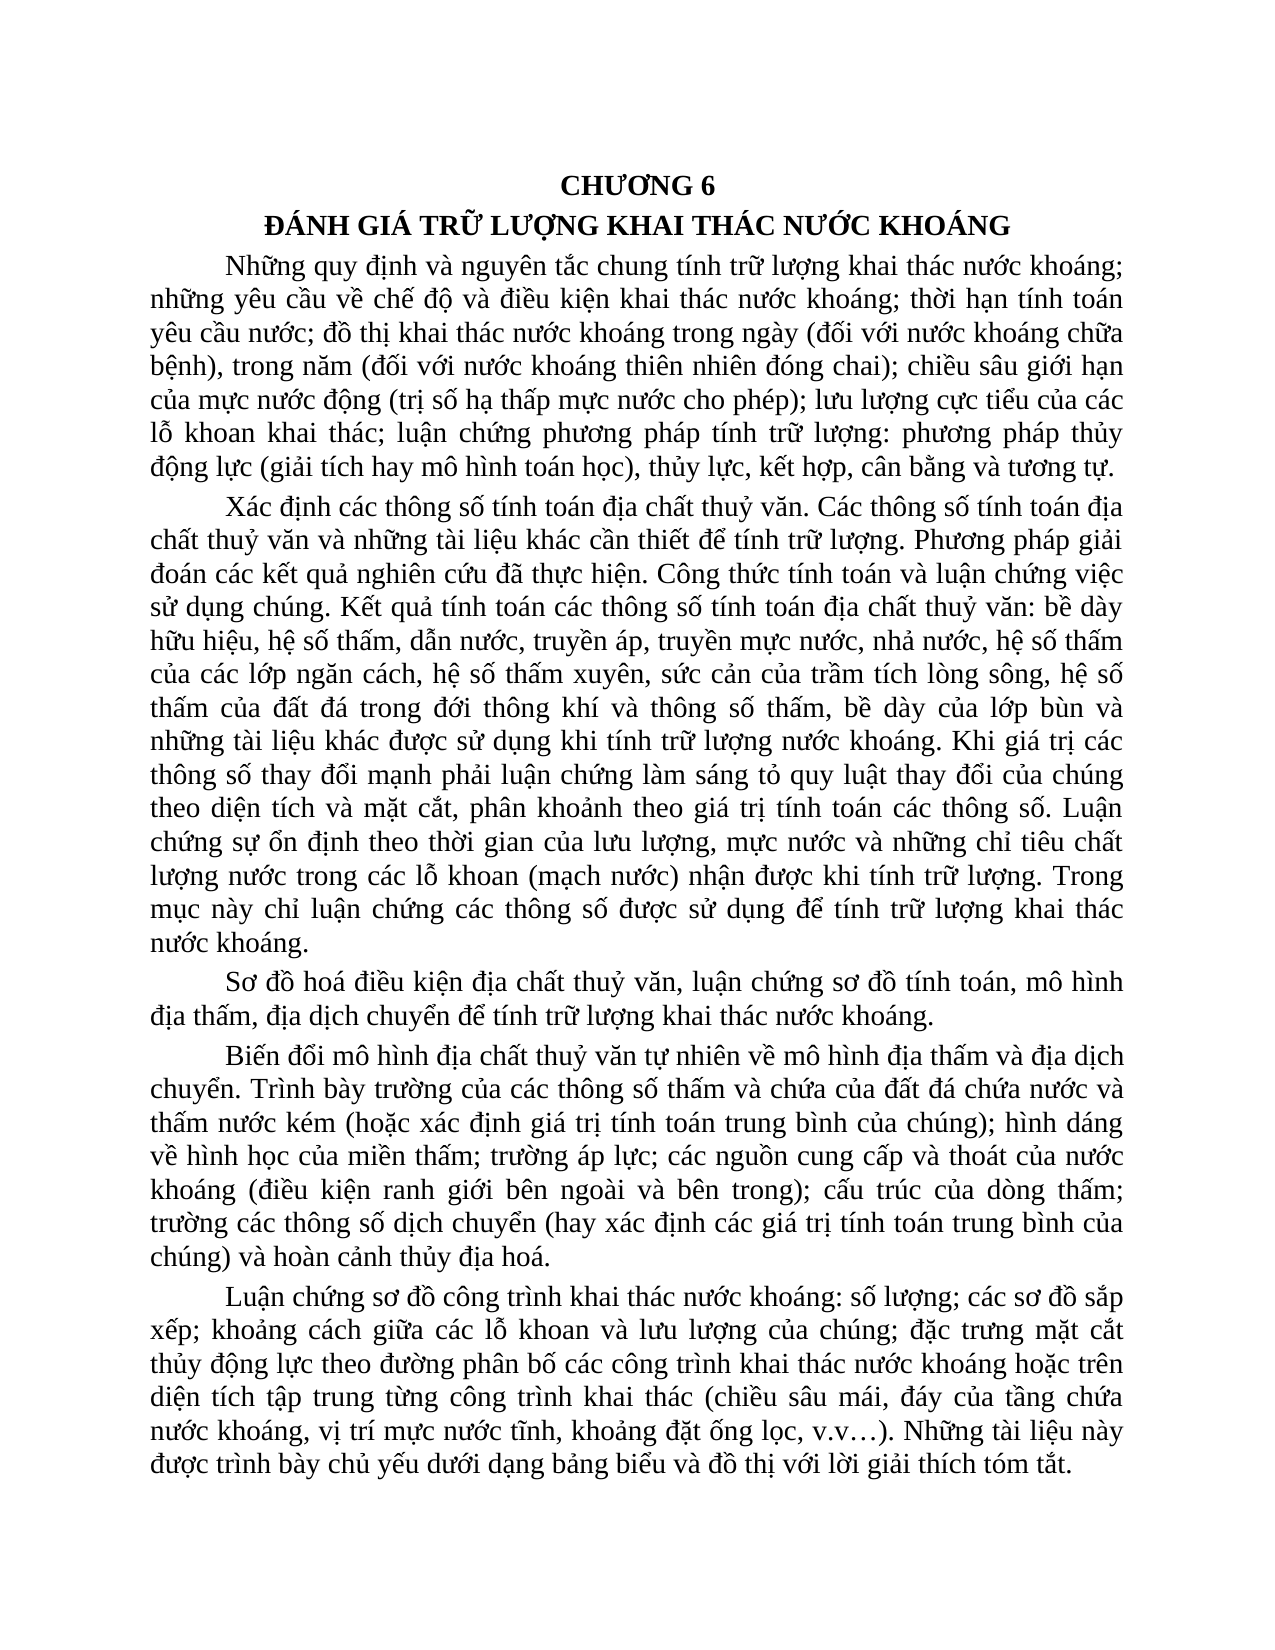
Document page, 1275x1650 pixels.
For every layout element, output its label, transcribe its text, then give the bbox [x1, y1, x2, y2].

text Những quy định và nguyên tắc chung tính trữ lượng khai thác nước khoáng; những yêu cầu về chế độ và điều kiện khai thác nước khoáng; thời hạn tính toán yêu cầu nước; đồ thị khai thác nước khoáng trong ngày (đối với nước khoáng chữa bệnh), trong năm (đối với nước khoáng thiên nhiên đóng chai); chiều sâu giới hạn của mực nước động (trị số hạ thấp mực nước cho phép); lưu lượng cực tiểu của các lỗ khoan khai thác; luận chứng phương pháp tính trữ lượng: phương pháp thủy động lực (giải tích hay mô hình toán học), thủy lực, kết hợp, cân bằng và tương tự. [150, 248, 1125, 482]
text ĐÁNH GIÁ TRỮ LƯỢNG KHAI THÁC NƯỚC KHOÁNG [150, 208, 1125, 241]
text Sơ đồ hoá điều kiện địa chất thuỷ văn, luận chứng sơ đồ tính toán, mô hình địa thấm, địa dịch chuyển để tính trữ lượng khai thác nước khoáng. [150, 964, 1125, 1032]
text Xác định các thông số tính toán địa chất thuỷ văn. Các thông số tính toán địa chất thuỷ văn và những tài liệu khác cần thiết để tính trữ lượng. Phương pháp giải đoán các kết quả nghiên cứu đã thực hiện. Công thức tính toán và luận chứng việc sử dụng chúng. Kết quả tính toán các thông số tính toán địa chất thuỷ văn: bề dày hữu hiệu, hệ số thấm, dẫn nước, truyền áp, truyền mực nước, nhả nước, hệ số thấm của các lớp ngăn cách, hệ số thấm xuyên, sức cản của trầm tích lòng sông, hệ số thấm của đất đá trong đới thông khí và thông số thấm, bề dày của lớp bùn và những tài liệu khác được sử dụng khi tính trữ lượng nước khoáng. Khi giá trị các thông số thay đổi mạnh phải luận chứng làm sáng tỏ quy luật thay đổi của chúng theo diện tích và mặt cắt, phân khoảnh theo giá trị tính toán các thông số. Luận chứng sự ổn định theo thời gian của lưu lượng, mực nước và những chỉ tiêu chất lượng nước trong các lỗ khoan (mạch nước) nhận được khi tính trữ lượng. Trong mục này chỉ luận chứng các thông số được sử dụng để tính trữ lượng khai thác nước khoáng. [150, 489, 1125, 958]
text Biến đổi mô hình địa chất thuỷ văn tự nhiên về mô hình địa thấm và địa dịch chuyển. Trình bày trường của các thông số thấm và chứa của đất đá chứa nước và thấm nước kém (hoặc xác định giá trị tính toán trung bình của chúng); hình dáng về hình học của miền thấm; trường áp lực; các nguồn cung cấp và thoát của nước khoáng (điều kiện ranh giới bên ngoài và bên trong); cấu trúc của dòng thấm; trường các thông số dịch chuyển (hay xác định các giá trị tính toán trung bình của chúng) và hoàn cảnh thủy địa hoá. [150, 1038, 1125, 1273]
text CHƯƠNG 6 [150, 168, 1125, 202]
text Luận chứng sơ đồ công trình khai thác nước khoáng: số lượng; các sơ đồ sắp xếp; khoảng cách giữa các lỗ khoan và lưu lượng của chúng; đặc trưng mặt cắt thủy động lực theo đường phân bố các công trình khai thác nước khoáng hoặc trên diện tích tập trung từng công trình khai thác (chiều sâu mái, đáy của tầng chứa nước khoáng, vị trí mực nước tĩnh, khoảng đặt ống lọc, v.v…). Những tài liệu này được trình bày chủ yếu dưới dạng bảng biểu và đồ thị với lời giải thích tóm tắt. [150, 1279, 1125, 1480]
